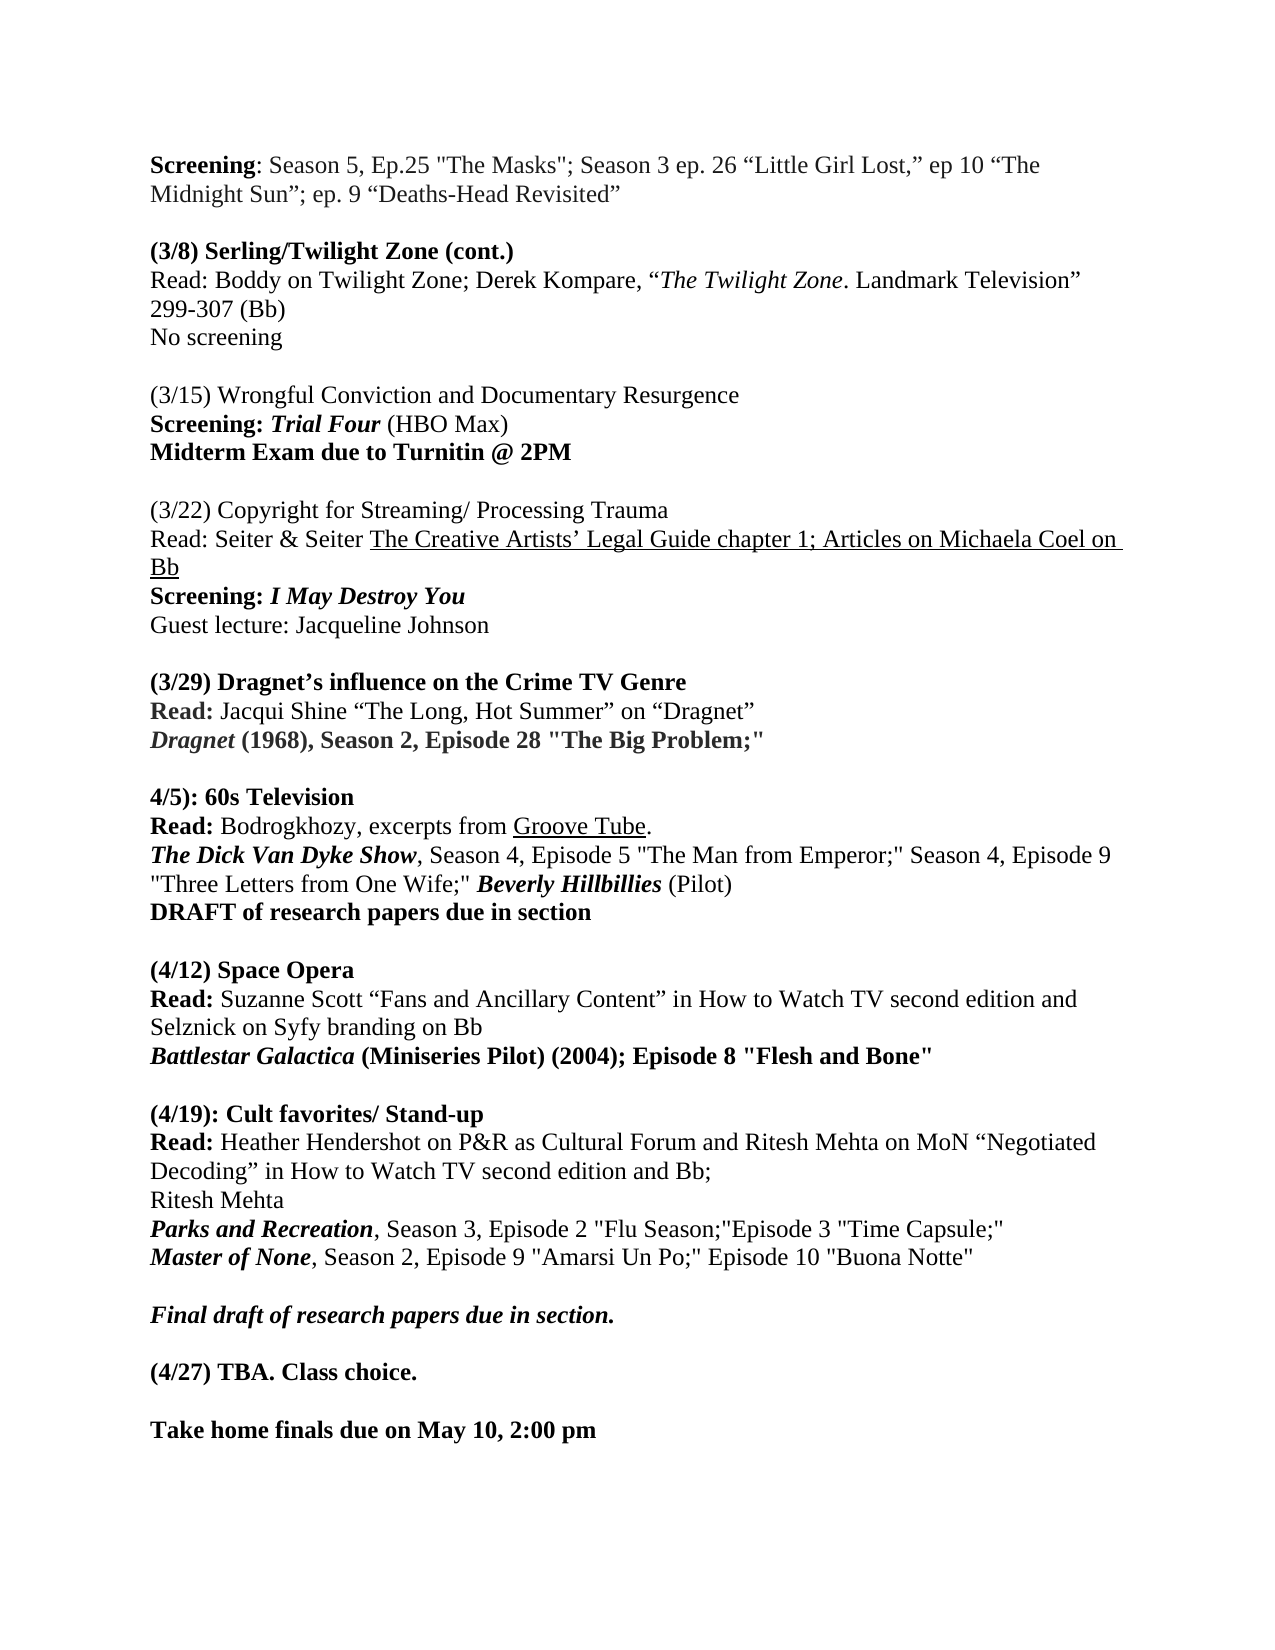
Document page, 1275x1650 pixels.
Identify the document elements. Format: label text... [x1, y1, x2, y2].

text Ritesh Mehta [150, 1185, 1125, 1214]
text (4/19): Cult favorites/ Stand-up [150, 1099, 1125, 1127]
text Battlestar Galactica (Miniseries Pilot) (2004); Episode 8 "Flesh and Bone" [150, 1041, 1125, 1070]
text Guest lecture: Jacqueline Johnson [150, 610, 1125, 639]
text Screening: Season 5, Ep.25 "The Masks"; Season 3 ep. 26 “Little Girl Lost,” ep 10 “The Midnight Sun”; ep. 9 “Deaths-Head Revisited” [150, 150, 1125, 207]
text (3/22) Copyright for Streaming/ Processing Trauma [150, 495, 1125, 524]
text Screening: Trial Four (HBO Max) [150, 409, 1125, 437]
text Midterm Exam due to Turnitin @ 2PM [150, 437, 1125, 466]
text The Dick Van Dyke Show, Season 4, Episode 5 "The Man from Emperor;" Season 4, Episode 9 "Three Letters from One Wife;" Beverly Hillbillies (Pilot) [150, 840, 1125, 897]
text (3/29) Dragnet’s influence on the Crime TV Genre [150, 667, 1125, 696]
subtitle Dragnet (1968), Season 2, Episode 28 "The Big Problem;" [150, 725, 1125, 754]
text Read: Heather Hendershot on P&R as Cultural Forum and Ritesh Mehta on MoN “Negotiated Decoding” in How to Watch TV second edition and Bb; [150, 1127, 1125, 1185]
text (4/27) TBA. Class choice. [150, 1357, 1125, 1386]
text 4/5): 60s Television [150, 782, 1125, 811]
text Final draft of research papers due in section. [150, 1300, 1125, 1329]
text (4/12) Space Opera [150, 955, 1125, 984]
text No screening [150, 322, 1125, 351]
text Take home finals due on May 10, 2:00 pm [150, 1415, 1125, 1444]
text (3/15) Wrongful Conviction and Documentary Resurgence [150, 380, 1125, 409]
text Read: Bodrogkhozy, excerpts from Groove Tube. [150, 811, 1125, 840]
text (3/8) Serling/Twilight Zone (cont.) [150, 236, 1125, 265]
text Read: Boddy on Twilight Zone; Derek Kompare, “The Twilight Zone. Landmark Television” 299-307 (Bb) [150, 265, 1125, 322]
text DRAFT of research papers due in section [150, 897, 1125, 926]
subtitle Read: Jacqui Shine “The Long, Hot Summer” on “Dragnet” [150, 696, 1125, 725]
text Read: Seiter & Seiter The Creative Artists’ Legal Guide chapter 1; Articles on Michaela Coel on Bb [150, 524, 1125, 581]
text Read: Suzanne Scott “Fans and Ancillary Content” in How to Watch TV second edition and Selznick on Syfy branding on Bb [150, 984, 1125, 1041]
text Parks and Recreation, Season 3, Episode 2 "Flu Season;"Episode 3 "Time Capsule;" [150, 1214, 1125, 1242]
text Screening: I May Destroy You [150, 581, 1125, 610]
text Master of None, Season 2, Episode 9 "Amarsi Un Po;" Episode 10 "Buona Notte" [150, 1242, 1125, 1271]
